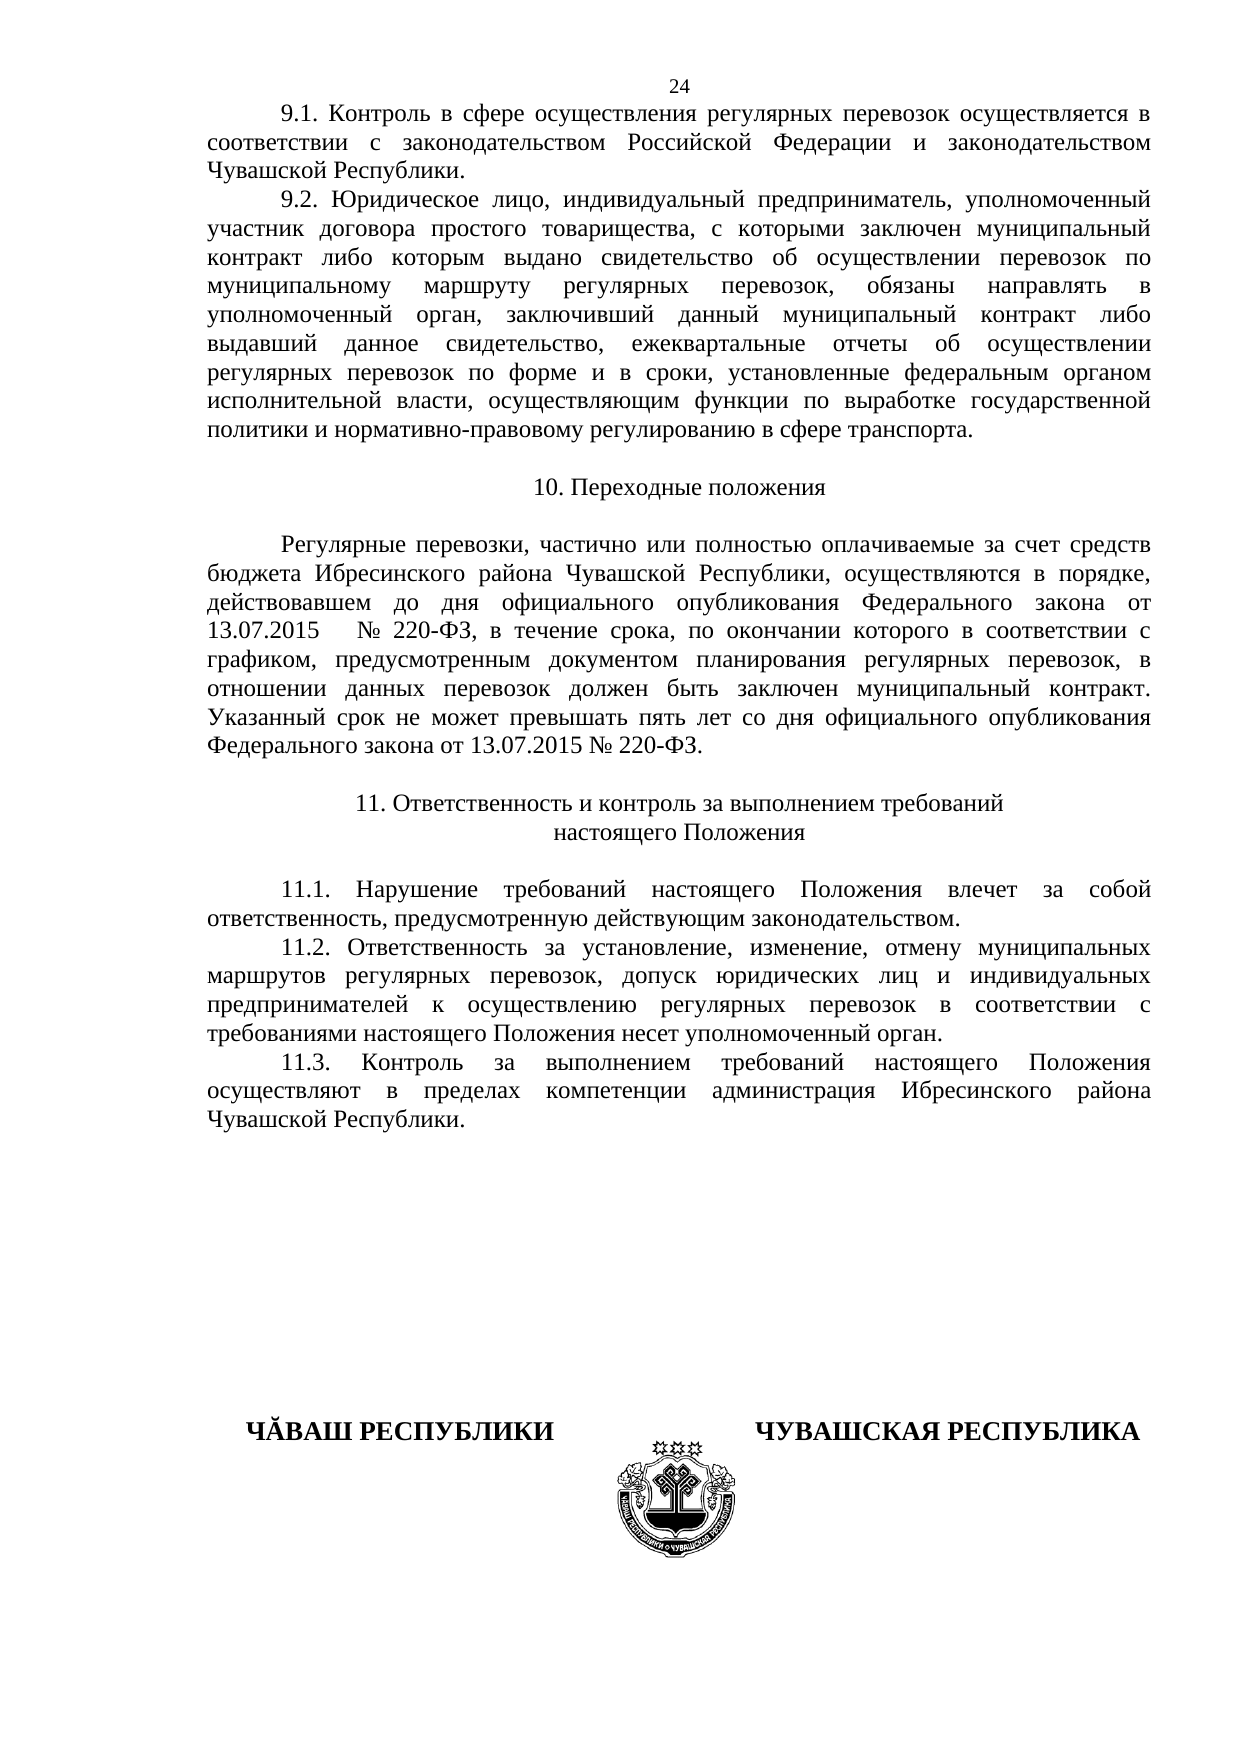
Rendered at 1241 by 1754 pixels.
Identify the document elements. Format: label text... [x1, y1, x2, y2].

text 11. Ответственность и контроль за выполнением требований [207, 788, 1152, 817]
text Регулярные перевозки, частично или полностью оплачиваемые за счет средств бюджета Ибресинского района Чувашской Республики, осуществляются в порядке, действовавшем до дня официального опубликования Федерального закона от 13.07.2015 № 220-ФЗ, в течение срока, по окончании которого в соответствии с графиком, предусмотренным документом планирования регулярных перевозок, в отношении данных перевозок должен быть заключен муниципальный контракт. Указанный срок не может превышать пять лет со дня официального опубликования Федерального закона от 13.07.2015 № 220-ФЗ. [207, 529, 1152, 759]
text 11.1. Нарушение требований настоящего Положения влечет за собой ответственность, предусмотренную действующим законодательством. [207, 874, 1152, 932]
table_header [615, 1420, 732, 1558]
picture [616, 1439, 736, 1558]
text 9.2. Юридическое лицо, индивидуальный предприниматель, уполномоченный участник договора простого товарищества, с которыми заключен муниципальный контракт либо которым выдано свидетельство об осуществлении перевозок по муниципальному маршруту регулярных перевозок, обязаны направлять в уполномоченный орган, заключивший данный муниципальный контракт либо выдавший данное свидетельство, ежеквартальные отчеты об осуществлении регулярных перевозок по форме и в сроки, установленные федеральным органом исполнительной власти, осуществляющим функции по выработке государственной политики и нормативно-правовому регулированию в сфере транспорта. [207, 184, 1152, 443]
table_header ЧĂВАШ РЕСПУБЛИКИ [185, 1420, 615, 1558]
table_header ЧУВАШСКАЯ РЕСПУБЛИКА [733, 1420, 1163, 1558]
text 11.3. Контроль за выполнением требований настоящего Положения осуществляют в пределах компетенции администрация Ибресинского района Чувашской Республики. [207, 1047, 1152, 1133]
text настоящего Положения [207, 817, 1152, 845]
text 10. Переходные положения [207, 472, 1152, 500]
text 9.1. Контроль в сфере осуществления регулярных перевозок осуществляется в соответствии с законодательством Российской Федерации и законодательством Чувашской Республики. [207, 98, 1152, 184]
text 11.2. Ответственность за установление, изменение, отмену муниципальных маршрутов регулярных перевозок, допуск юридических лиц и индивидуальных предпринимателей к осуществлению регулярных перевозок в соответствии с требованиями настоящего Положения несет уполномоченный орган. [207, 932, 1152, 1047]
